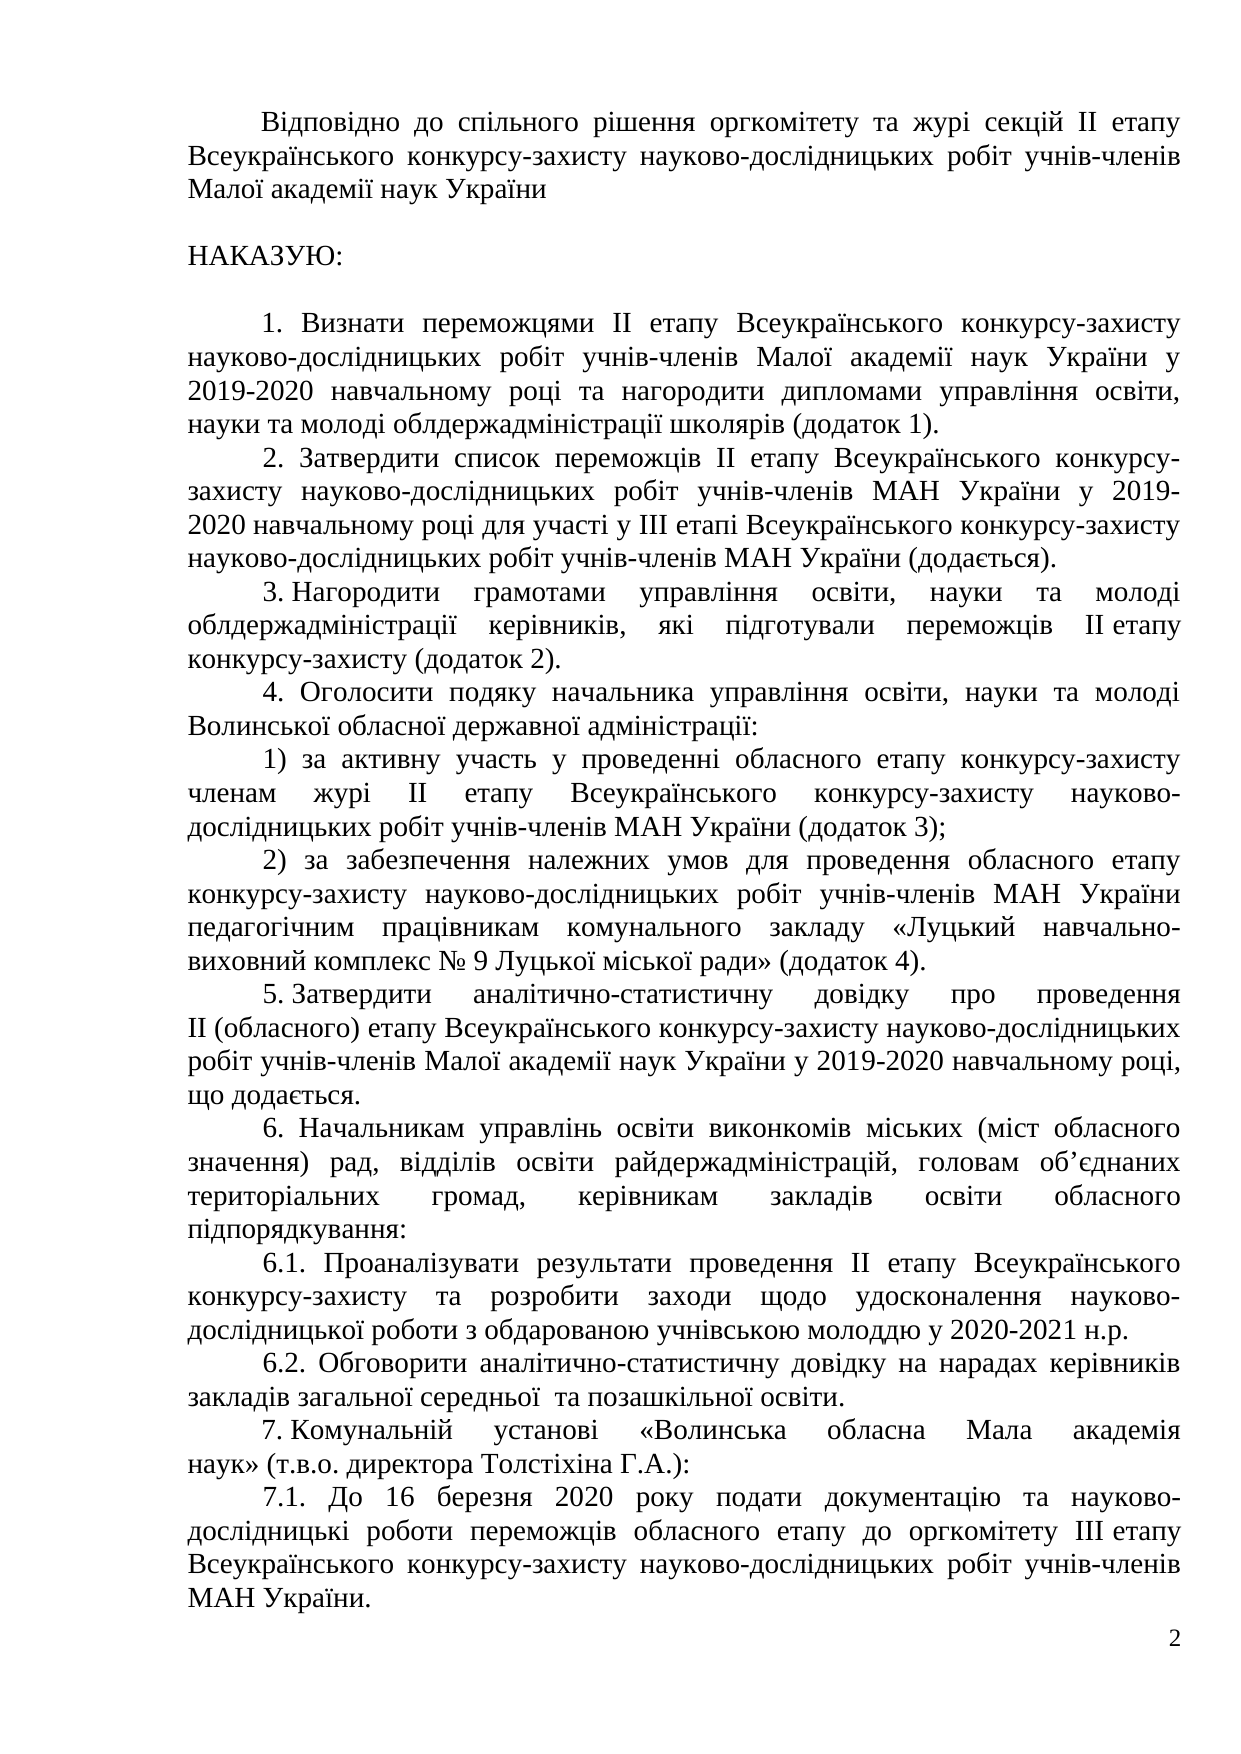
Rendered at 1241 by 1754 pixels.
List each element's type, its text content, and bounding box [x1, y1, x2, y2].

text 1) за активну участь у проведенні обласного етапу конкурсу-захисту членам журі ІІ етапу Всеукраїнського конкурсу-захисту науково-дослідницьких робіт учнів-членів МАН України (додаток 3); [187, 742, 1181, 842]
text Відповідно до спільного рішення оргкомітету та журі секцій ІІ етапу Всеукраїнського конкурсу-захисту науково-дослідницьких робіт учнів-членів Малої академії наук України [187, 104, 1181, 205]
text 4. Оголосити подяку начальника управління освіти, науки та молоді Волинської обласної державної адміністрації: [187, 674, 1181, 742]
text НАКАЗУЮ: [187, 238, 1181, 272]
text 3. Нагородити грамотами управління освіти, науки та молоді облдержадміністрації керівників, які підготували переможців ІІ етапу конкурсу-захисту (додаток 2). [187, 574, 1181, 674]
text 1. Визнати переможцями ІІ етапу Всеукраїнського конкурсу-захисту науково-дослідницьких робіт учнів-членів Малої академії наук України у 2019-2020 навчальному році та нагородити дипломами управління освіти, науки та молоді облдержадміністрації школярів (додаток 1). [187, 306, 1181, 440]
text 2. Затвердити список переможців ІІ етапу Всеукраїнського конкурсу-захисту науково-дослідницьких робіт учнів-членів МАН України у 2019-2020 навчальному році для участі у ІІІ етапі Всеукраїнського конкурсу-захисту науково-дослідницьких робіт учнів-членів МАН України (додається). [187, 440, 1181, 574]
text 5. Затвердити аналітично-статистичну довідку про проведення ІІ (обласного) етапу Всеукраїнського конкурсу-захисту науково-дослідницьких робіт учнів-членів Малої академії наук України у 2019-2020 навчальному році, що додається. [187, 976, 1181, 1111]
text 2) за забезпечення належних умов для проведення обласного етапу конкурсу-захисту науково-дослідницьких робіт учнів-членів МАН України педагогічним працівникам комунального закладу «Луцький навчально-виховний комплекс № 9 Луцької міської ради» (додаток 4). [187, 842, 1181, 976]
text 6.2. Обговорити аналітично-статистичну довідку на нарадах керівників закладів загальної середньої та позашкільної освіти. [187, 1345, 1181, 1412]
text 7. Комунальній установі «Волинська обласна Мала академія наук» (т.в.о. директора Толстіхіна Г.А.): [187, 1412, 1181, 1479]
text 7.1. До 16 березня 2020 року подати документацію та науково-дослідницькі роботи переможців обласного етапу до оргкомітету ІІІ етапу Всеукраїнського конкурсу-захисту науково-дослідницьких робіт учнів-членів МАН України. [187, 1479, 1181, 1614]
text 6.1. Проаналізувати результати проведення ІІ етапу Всеукраїнського конкурсу-захисту та розробити заходи щодо удосконалення науково-дослідницької роботи з обдарованою учнівською молоддю у 2020-2021 н.р. [187, 1245, 1181, 1345]
text 6. Начальникам управлінь освіти виконкомів міських (міст обласного значення) рад, відділів освіти райдержадміністрацій, головам об’єднаних територіальних громад, керівникам закладів освіти обласного підпорядкування: [187, 1111, 1181, 1245]
